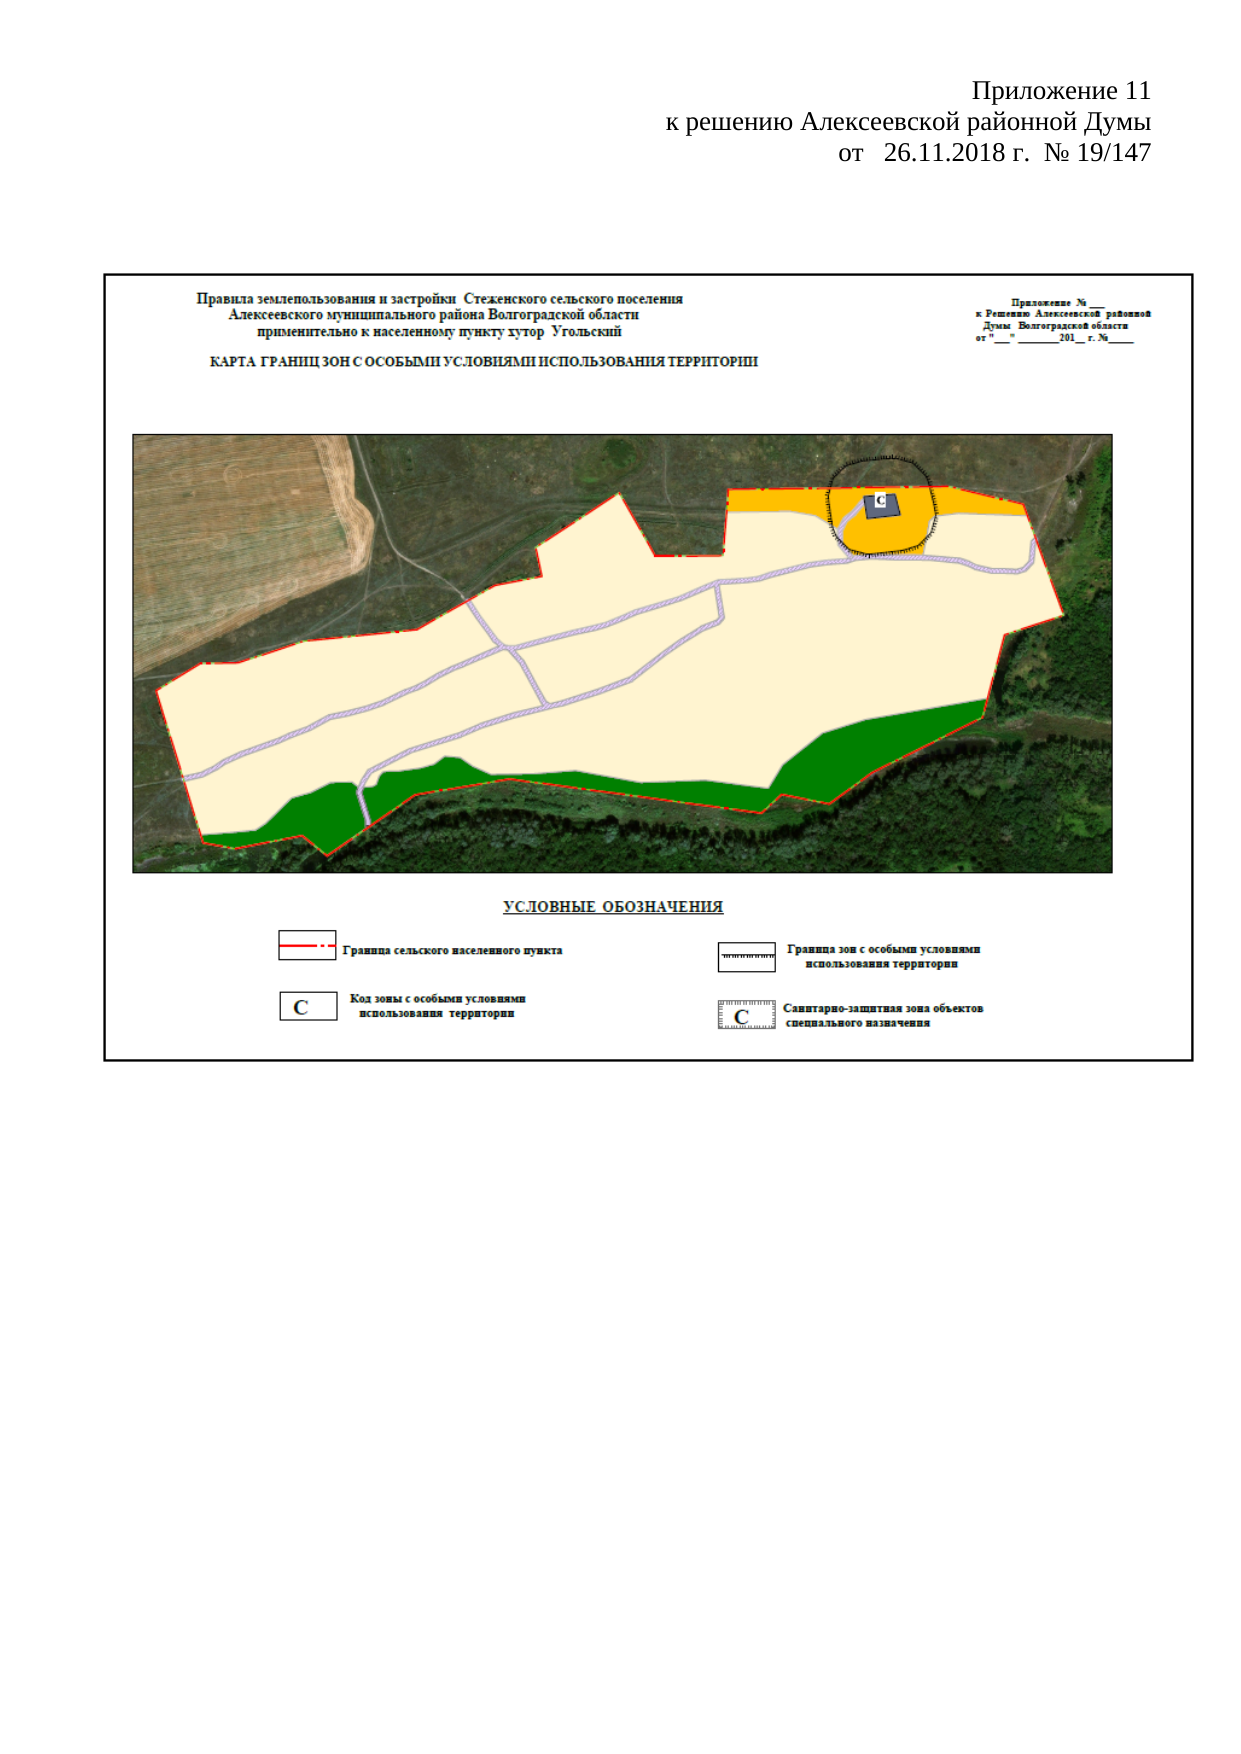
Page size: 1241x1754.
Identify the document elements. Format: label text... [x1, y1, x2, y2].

text от 26.11.2018 г. № 19/147 [89, 136, 1152, 167]
text Приложение 11 [89, 74, 1152, 105]
text к решению Алексеевской районной Думы [89, 105, 1152, 136]
